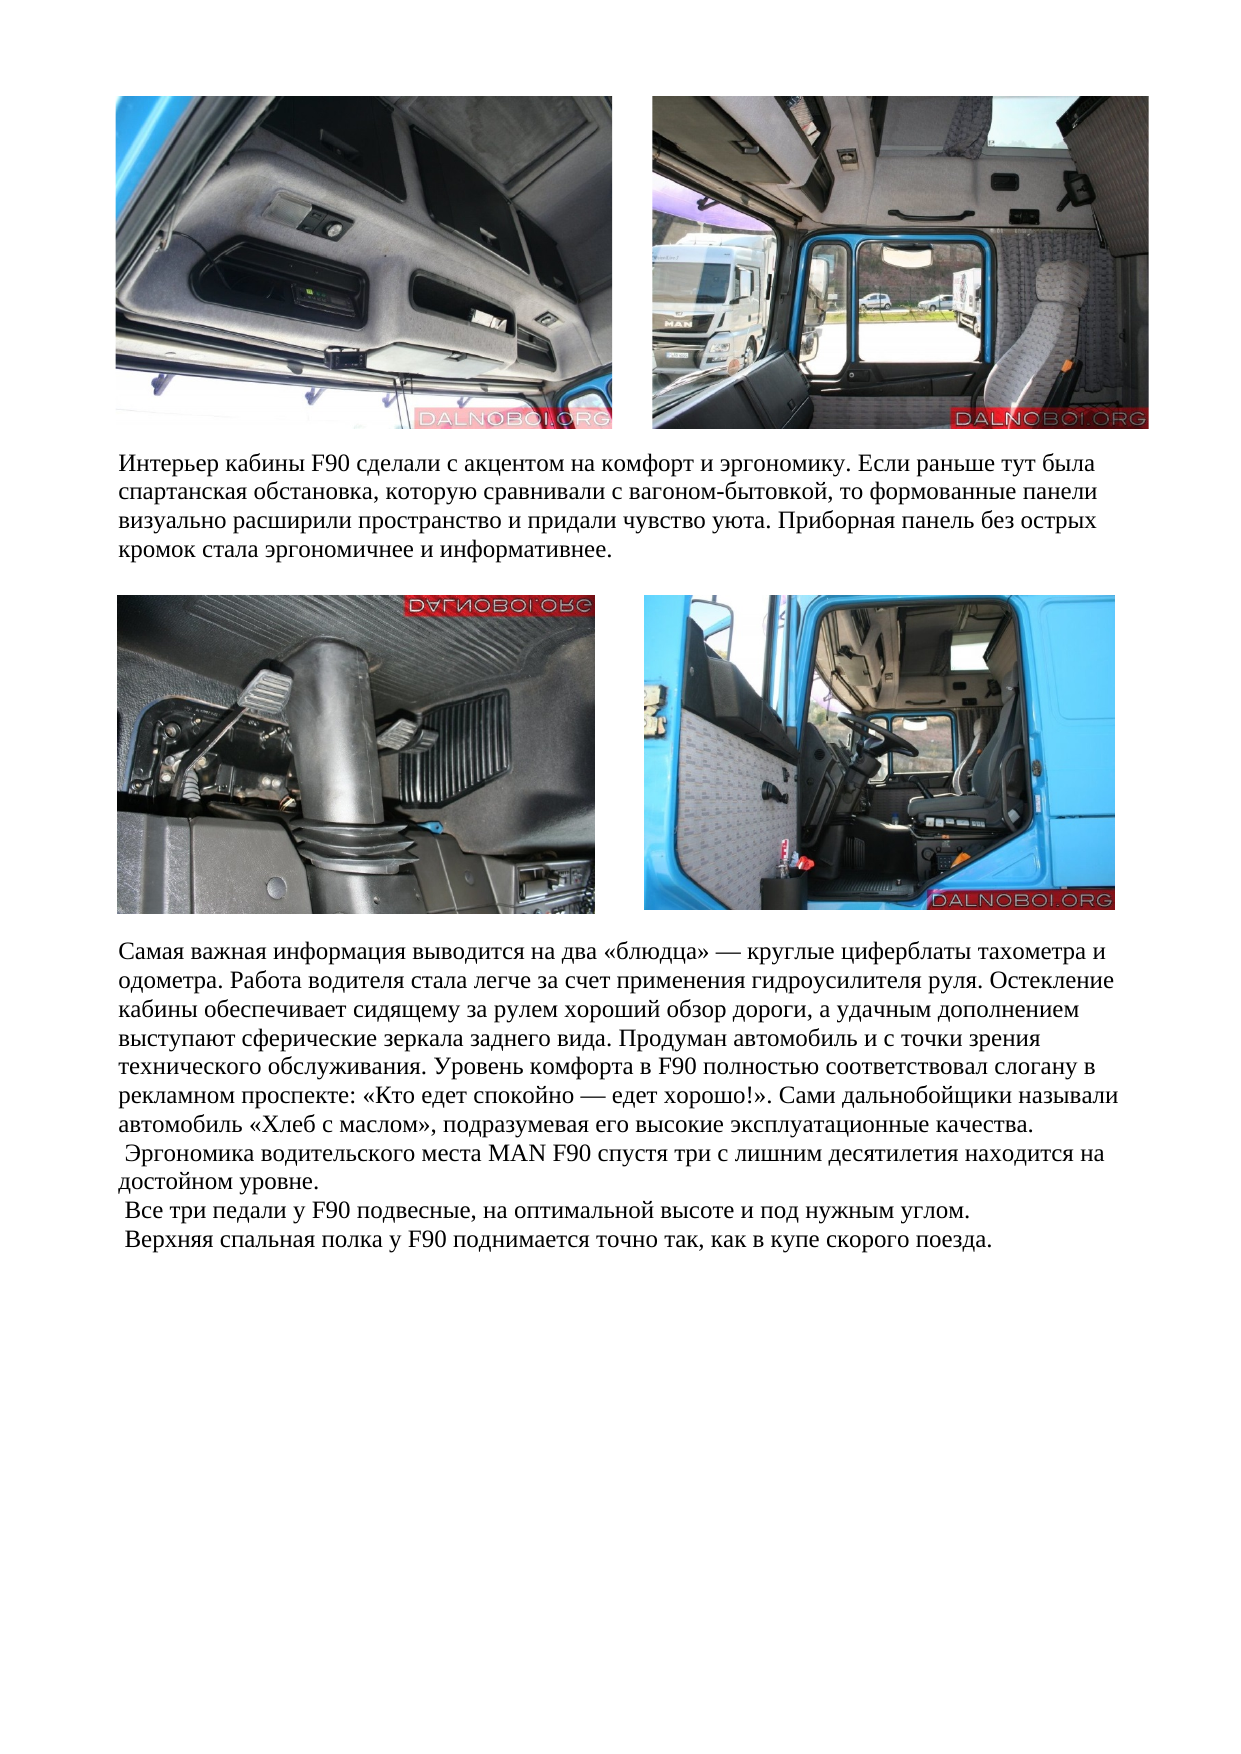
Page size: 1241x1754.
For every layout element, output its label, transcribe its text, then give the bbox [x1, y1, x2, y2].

picture [652, 96, 1149, 429]
picture [115, 96, 613, 429]
text Верхняя спальная полка у F90 поднимается точно так, как в купе скорого поезда. [118, 1224, 1152, 1253]
picture [644, 595, 1115, 910]
text Эргономика водительского места MAN F90 спустя три с лишним десятилетия находится на достойном уровне. [118, 1138, 1152, 1195]
text Все три педали у F90 подвесные, на оптимальной высоте и под нужным углом. [118, 1195, 1152, 1224]
picture [117, 595, 595, 914]
